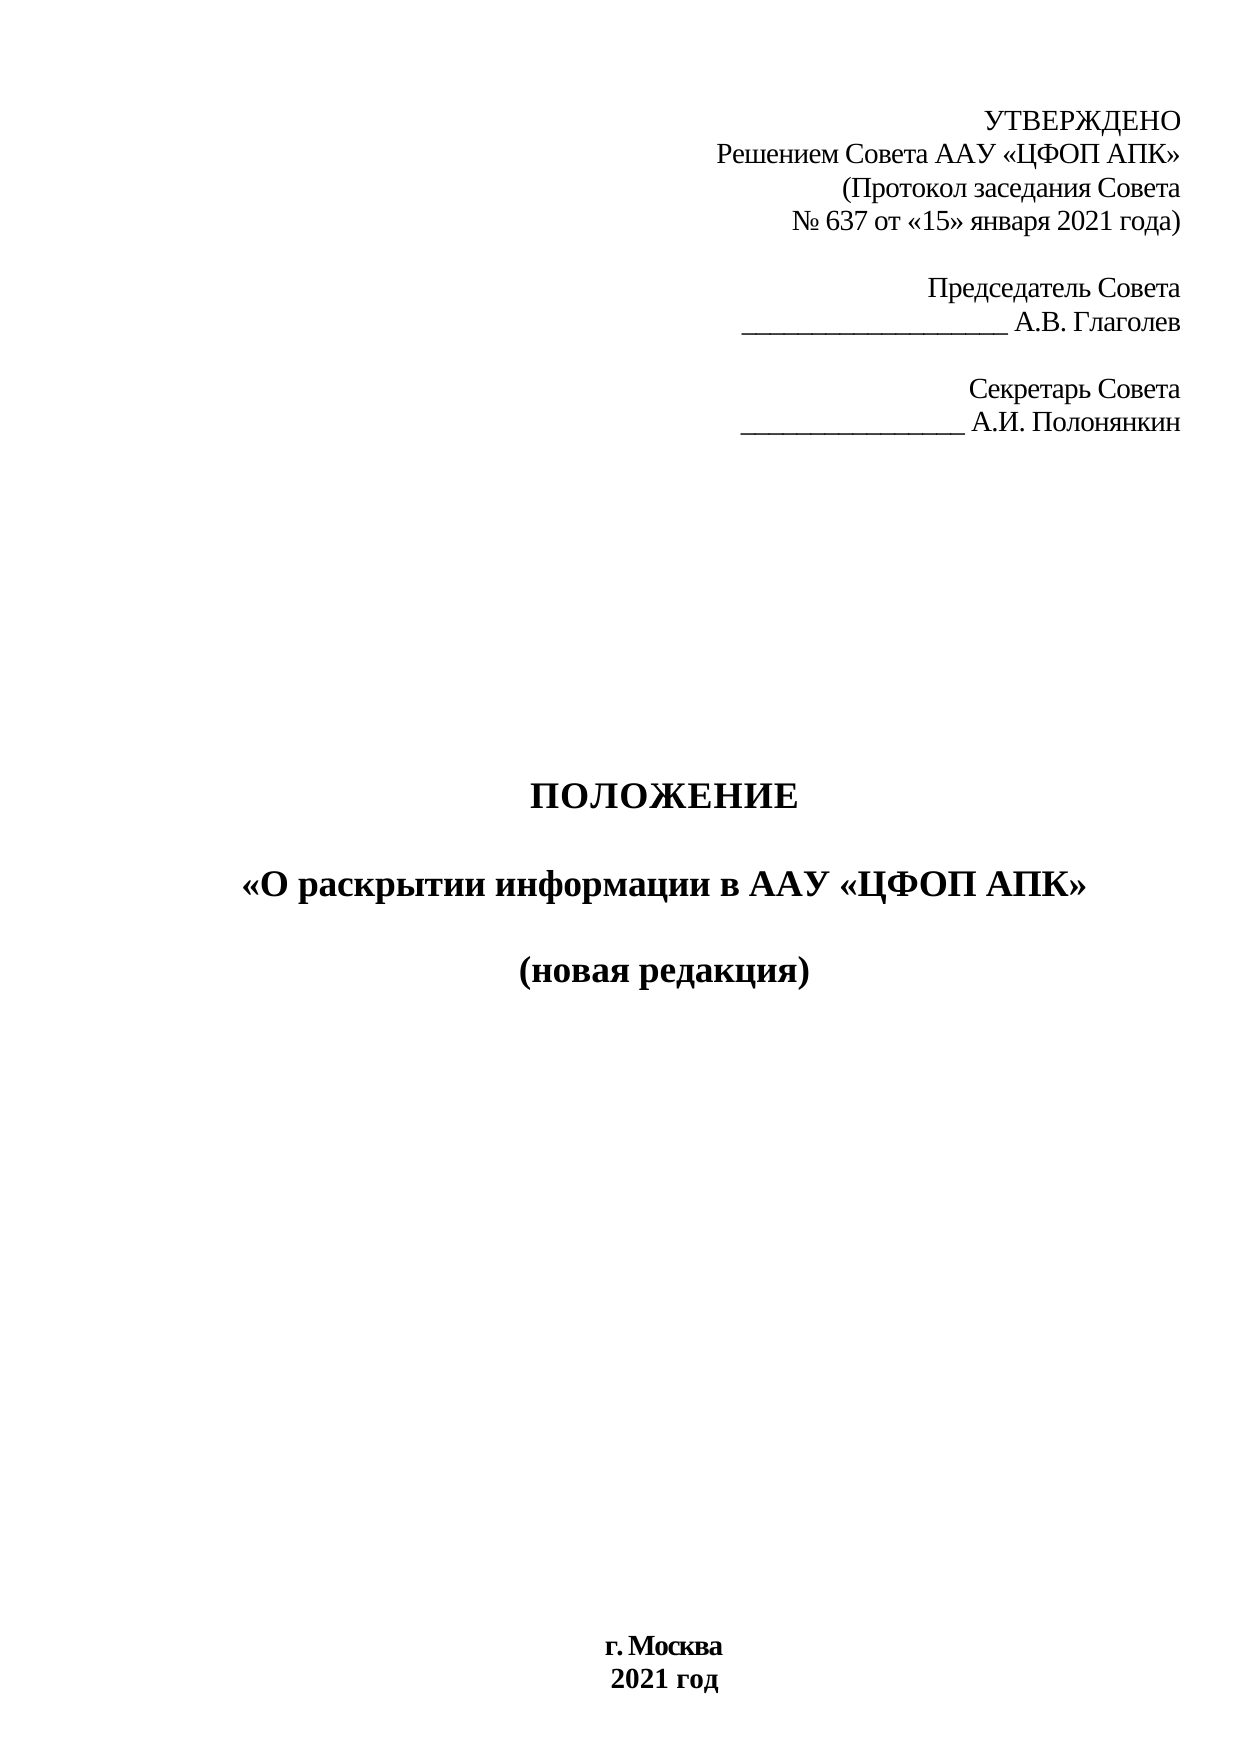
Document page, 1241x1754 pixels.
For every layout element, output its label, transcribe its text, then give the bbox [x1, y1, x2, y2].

text ПОЛОЖЕНИЕ [148, 773, 1181, 818]
text № 637 от «15» января 2021 года) [159, 203, 1181, 237]
text Секретарь Совета [159, 371, 1181, 404]
text ___________________ А.В. Глаголев [159, 304, 1181, 337]
text 2021 год [148, 1661, 1181, 1695]
text (Протокол заседания Совета [159, 170, 1181, 203]
text ________________ А.И. Полонянкин [148, 404, 1181, 438]
text Председатель Совета [159, 270, 1181, 304]
text Решением Совета ААУ «ЦФОП АПК» [159, 136, 1181, 170]
text (новая редакция) [148, 947, 1181, 990]
text УТВЕРЖДЕНО [148, 103, 1181, 136]
text «О раскрытии информации в ААУ «ЦФОП АПК» [148, 861, 1181, 904]
text г. Москва [148, 1628, 1181, 1661]
